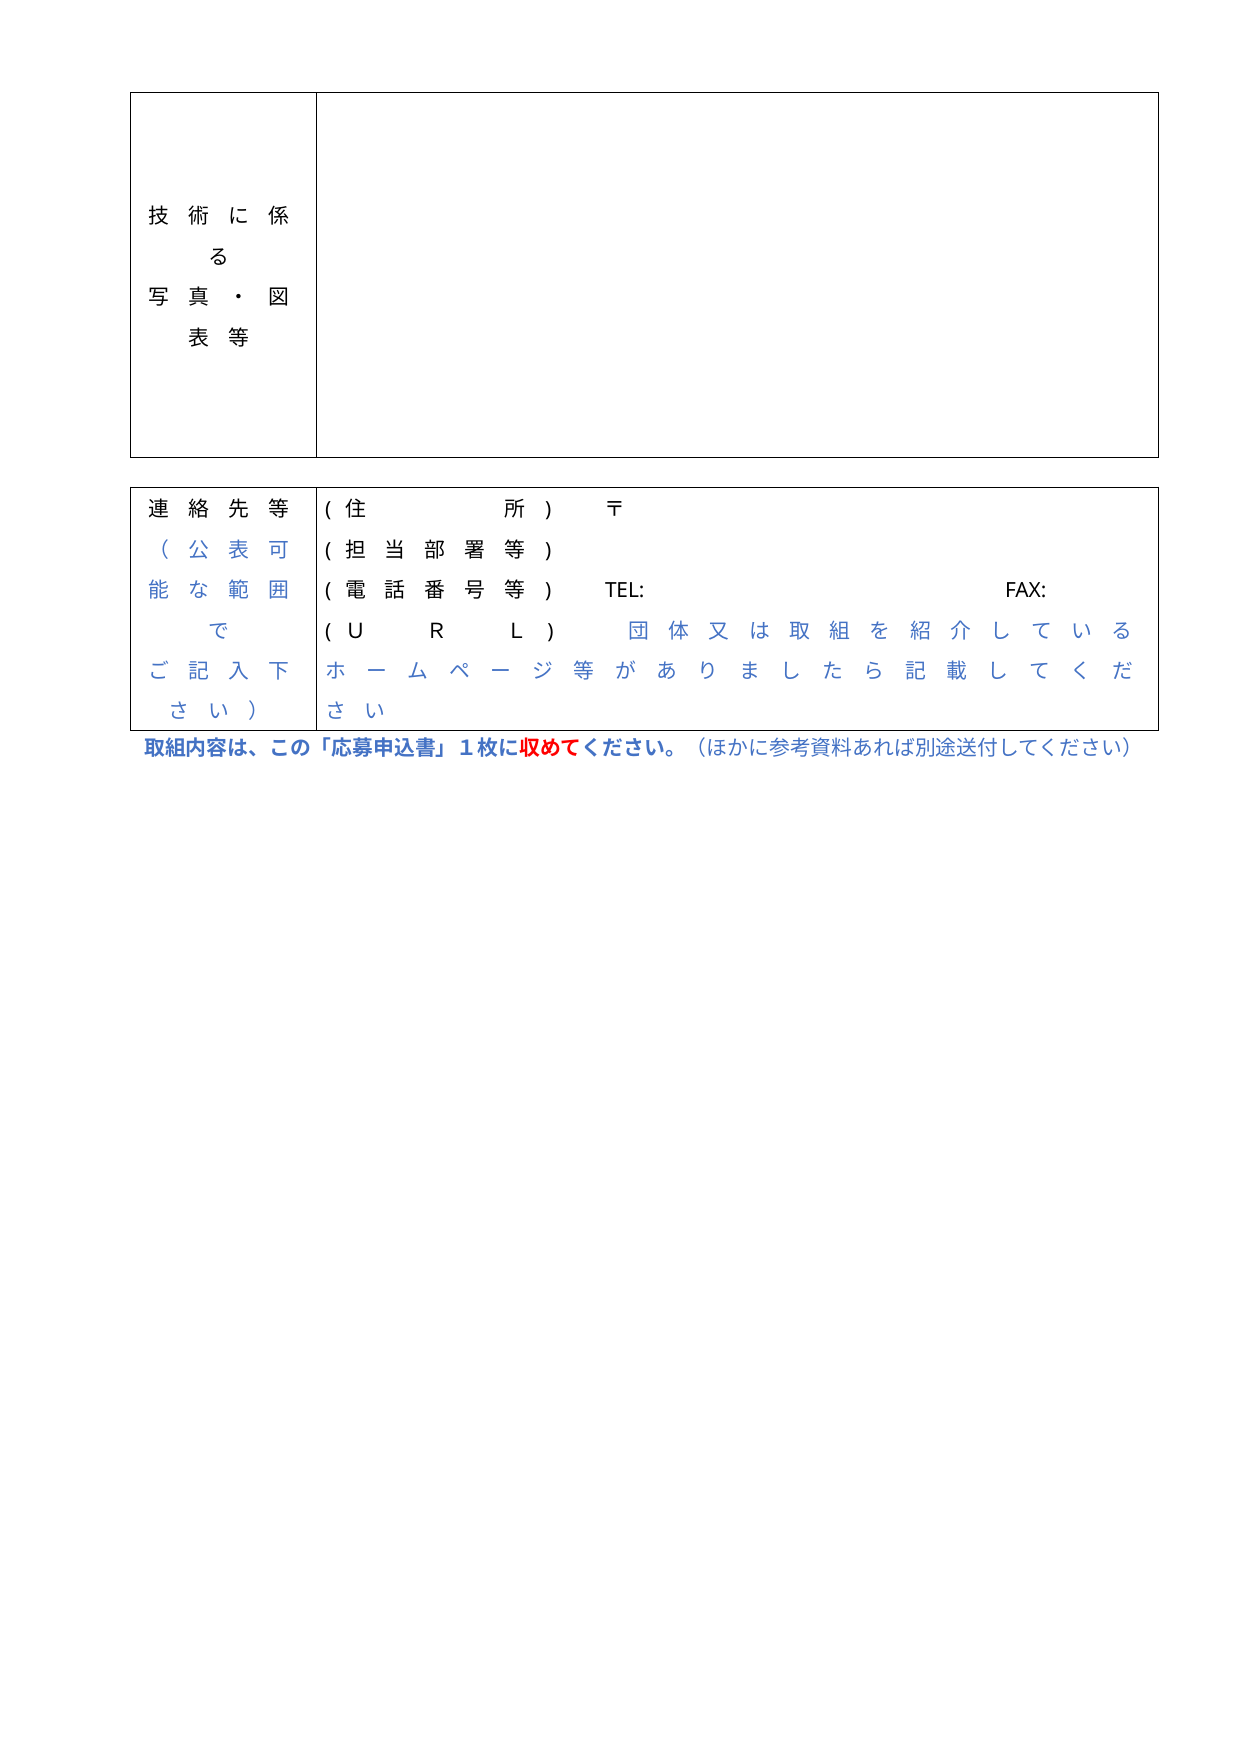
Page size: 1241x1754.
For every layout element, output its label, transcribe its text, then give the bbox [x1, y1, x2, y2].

text 取組内容は、この「応募申込書」１枚に収めてください。（ほかに参考資料あれば別途送付してください） [125, 731, 1145, 761]
table_cell 技術に係る 写真・図表等 [131, 93, 316, 457]
table_header 連絡先等 （公表可能な範囲で ご記入下さい） [131, 488, 316, 730]
table_header (住 所) 〒 (担当部署等) (電話番号等) TEL: FAX: (Ｕ Ｒ Ｌ) 団体又は取組を紹介しているホームページ等がありましたら記載してください [317, 488, 1158, 730]
table_cell [317, 93, 1158, 457]
